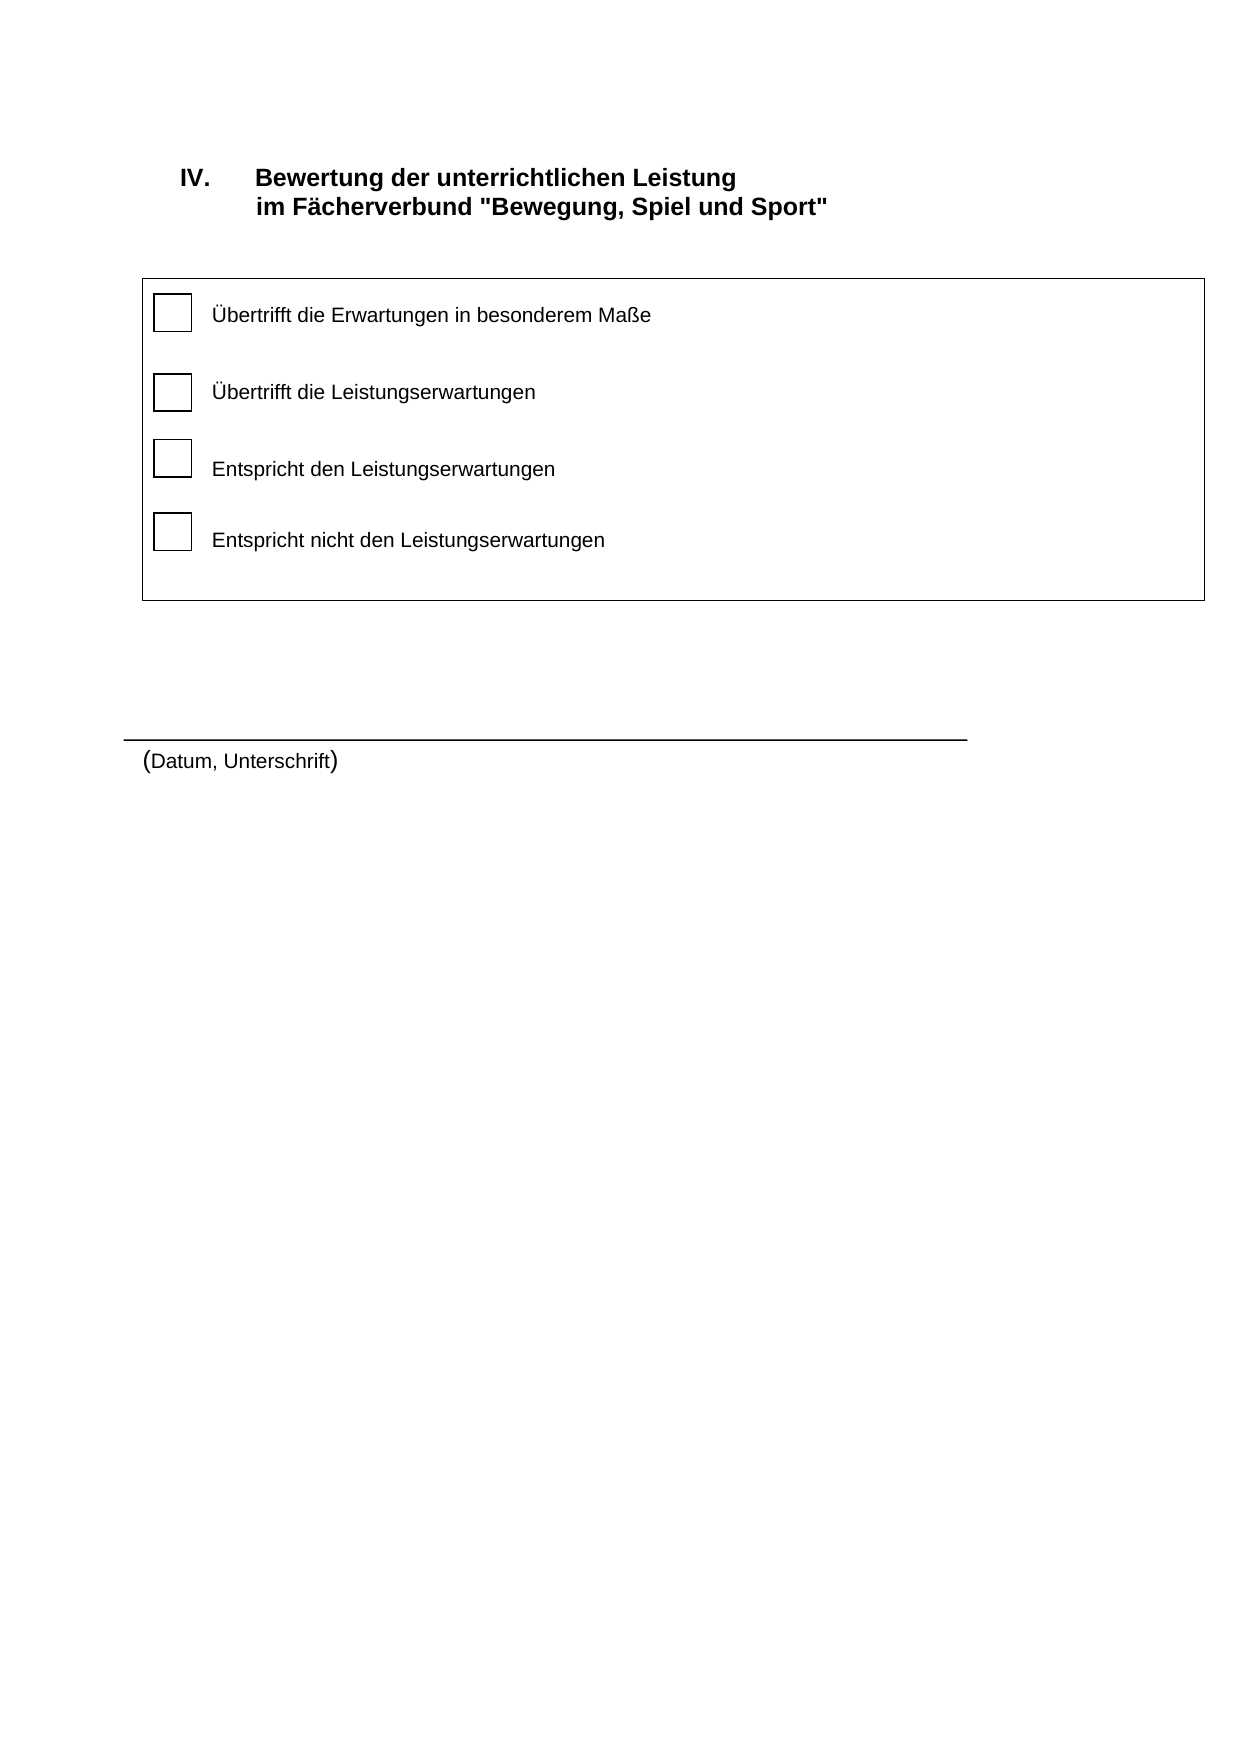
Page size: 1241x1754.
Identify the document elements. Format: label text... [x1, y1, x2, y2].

text im Fächerverbund "Bewegung, Spiel und Sport" [180, 192, 1152, 221]
list Bewertung der unterrichtlichen Leistung [180, 163, 1152, 192]
table_header Übertrifft die Erwartungen in besonderem Maße Übertrifft die Leistungserwartungen Entspricht den Leistungserwartungen Entspricht nicht den Leistungserwartungen [143, 279, 1204, 600]
text (Datum, Unterschrift) [142, 745, 1152, 774]
